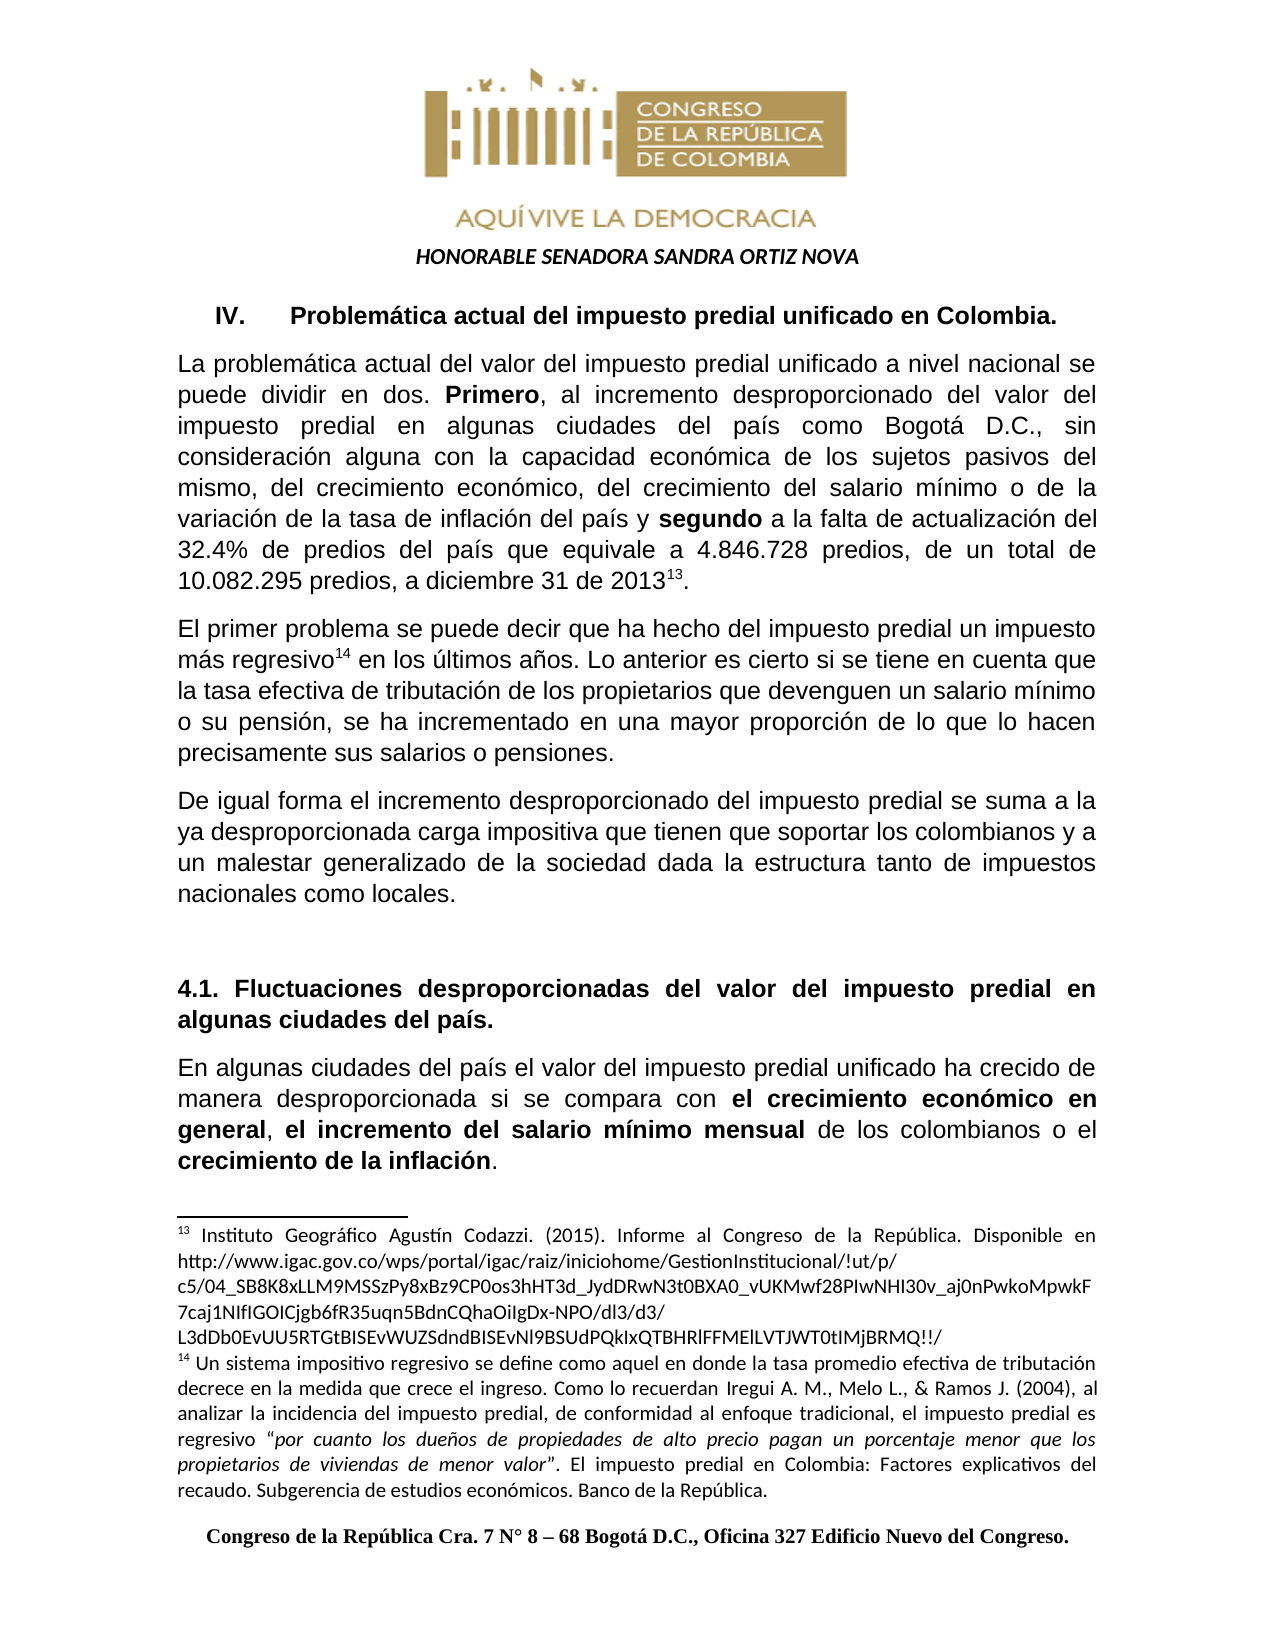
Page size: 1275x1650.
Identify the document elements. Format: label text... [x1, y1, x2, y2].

text El primer problema se puede decir que ha hecho del impuesto predial un impuesto más regresivo en los últimos años. Lo anterior es cierto si se tiene en cuenta que la tasa efectiva de tributación de los propietarios que devenguen un salario mínimo o su pensión, se ha incrementado en una mayor proporción de lo que lo hacen precisamente sus salarios o pensiones. [177, 614, 1098, 767]
text 4.1. Fluctuaciones desproporcionadas del valor del impuesto predial en algunas ciudades del país. [177, 974, 1098, 1034]
picture [418, 50, 857, 248]
text La problemática actual del valor del impuesto predial unificado a nivel nacional se puede dividir en dos. Primero, al incremento desproporcionado del valor del impuesto predial en algunas ciudades del país como Bogotá D.C., sin consideración alguna con la capacidad económica de los sujetos pasivos del mismo, del crecimiento económico, del crecimiento del salario mínimo o de la variación de la tasa de inflación del país y segundo a la falta de actualización del 32.4% de predios del país que equivale a 4.846.728 predios, de un total de 10.082.295 predios, a diciembre 31 de 2013. [177, 349, 1098, 595]
list En algunas ciudades del país el valor del impuesto predial unificado ha crecido de manera desproporcionada si se compara con el crecimiento económico en general, el incremento del salario mínimo mensual de los colombianos o el crecimiento de la inflación. [177, 1053, 1098, 1175]
text De igual forma el incremento desproporcionado del impuesto predial se suma a la ya desproporcionada carga impositiva que tienen que soportar los colombianos y a un malestar generalizado de la sociedad dada la estructura tanto de impuestos nacionales como locales. [177, 786, 1098, 907]
list Problemática actual del impuesto predial unificado en Colombia. [215, 301, 1098, 330]
